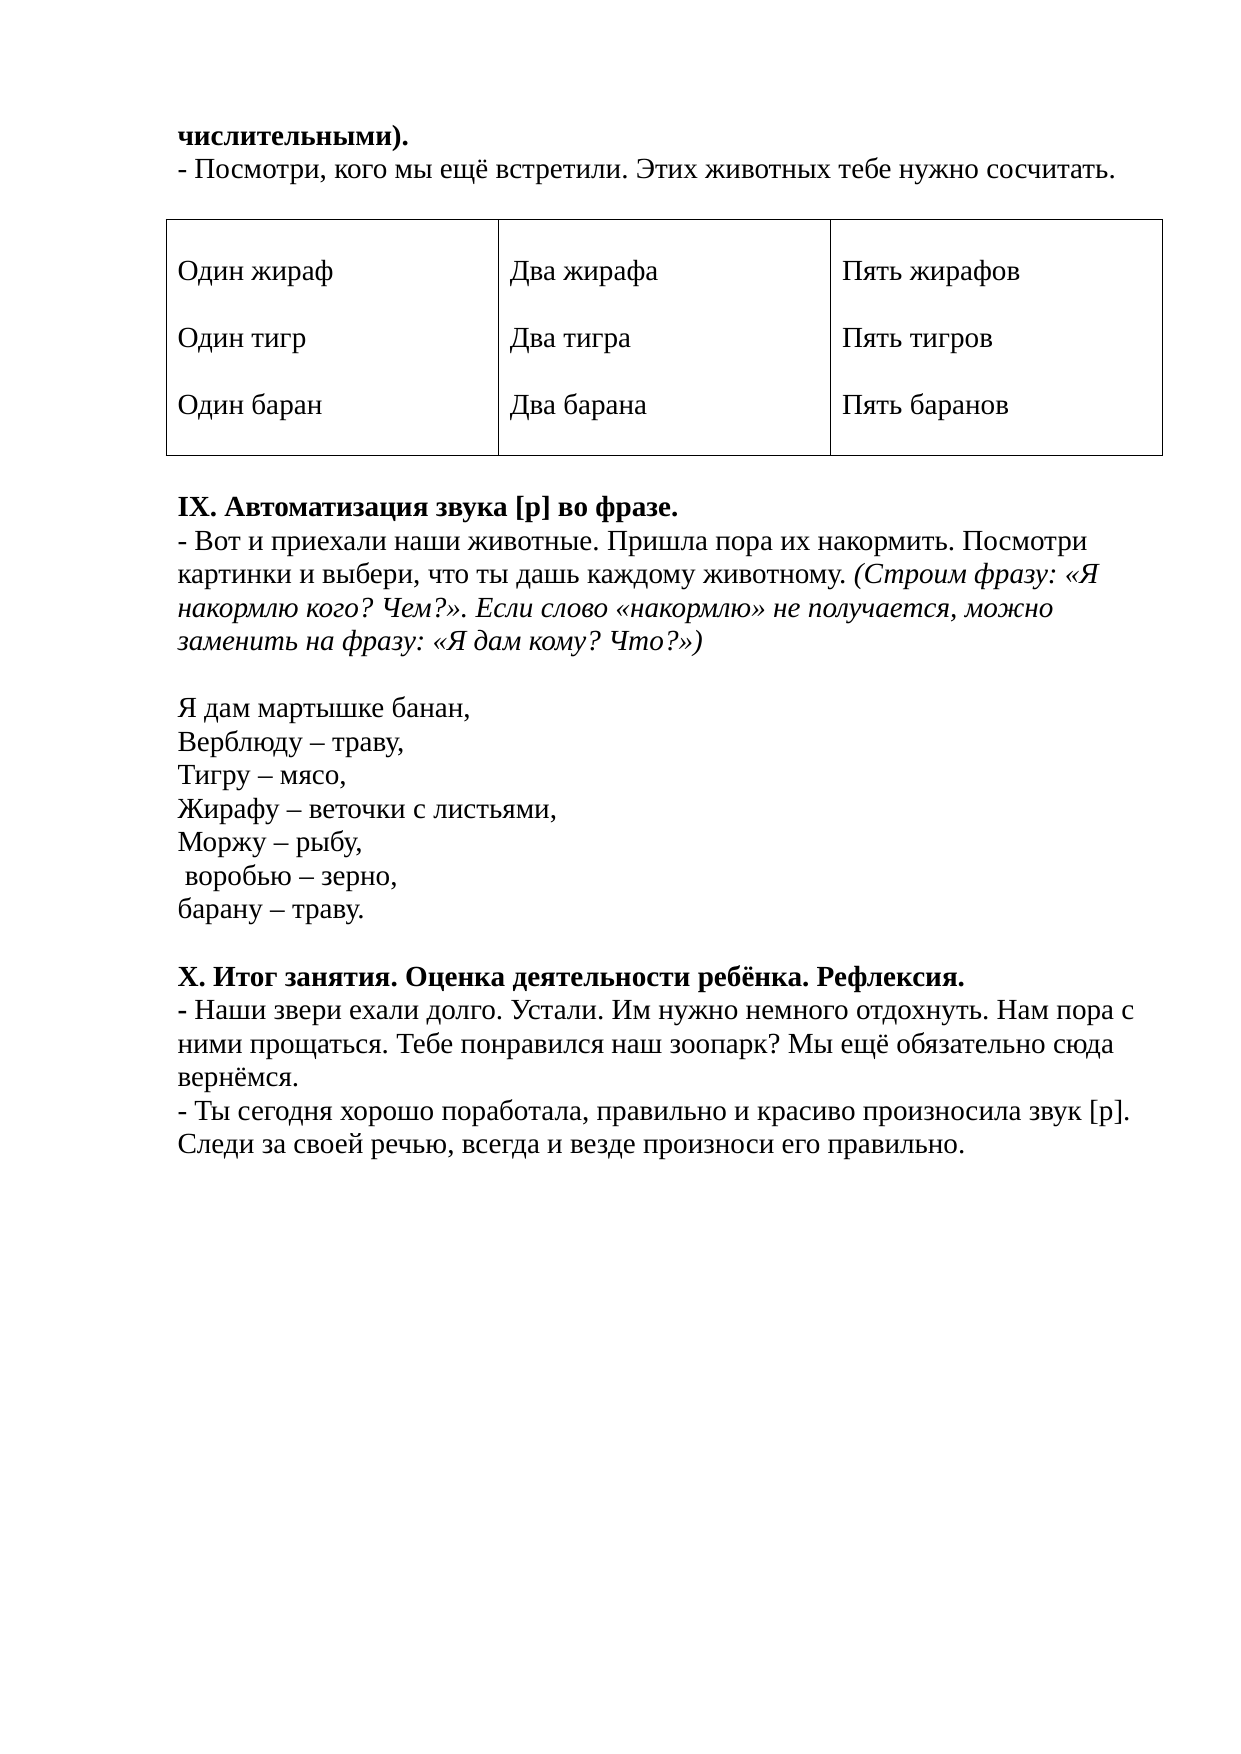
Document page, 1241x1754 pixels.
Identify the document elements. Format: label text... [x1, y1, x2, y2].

text Я дам мартышке банан, [177, 690, 1152, 724]
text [177, 118, 1152, 152]
text - Посмотри, кого мы ещё встретили. Этих животных тебе нужно сосчитать. [177, 152, 1152, 185]
text Верблюду – траву, [177, 724, 1152, 757]
table_header Два жирафа Два тигра Два барана [499, 220, 830, 454]
table_header Один жираф Один тигр Один баран [167, 220, 498, 454]
text IX. Автоматизация звука [р] во фразе. [177, 489, 1152, 523]
text барану – траву. [177, 892, 1152, 925]
text Моржу – рыбу, [177, 824, 1152, 858]
text - Наши звери ехали долго. Устали. Им нужно немного отдохнуть. Нам пора с ними прощаться. Тебе понравился наш зоопарк? Мы ещё обязательно сюда вернёмся. [177, 992, 1152, 1093]
text - Ты сегодня хорошо поработала, правильно и красиво произносила звук [р]. Следи за своей речью, всегда и везде произноси его правильно. [177, 1093, 1152, 1160]
text воробью – зерно, [177, 858, 1152, 892]
text Жирафу – веточки с листьями, [177, 791, 1152, 824]
table_header Пять жирафов Пять тигров Пять баранов [831, 220, 1162, 454]
text Тигру – мясо, [177, 757, 1152, 791]
text X. Итог занятия. Оценка деятельности ребёнка. Рефлексия. [177, 959, 1152, 992]
text - Вот и приехали наши животные. Пришла пора их накормить. Посмотри картинки и выбери, что ты дашь каждому животному. (Строим фразу: «Я накормлю кого? Чем?». Если слово «накормлю» не получается, можно заменить на фразу: «Я дам кому? Что?») [177, 523, 1152, 657]
